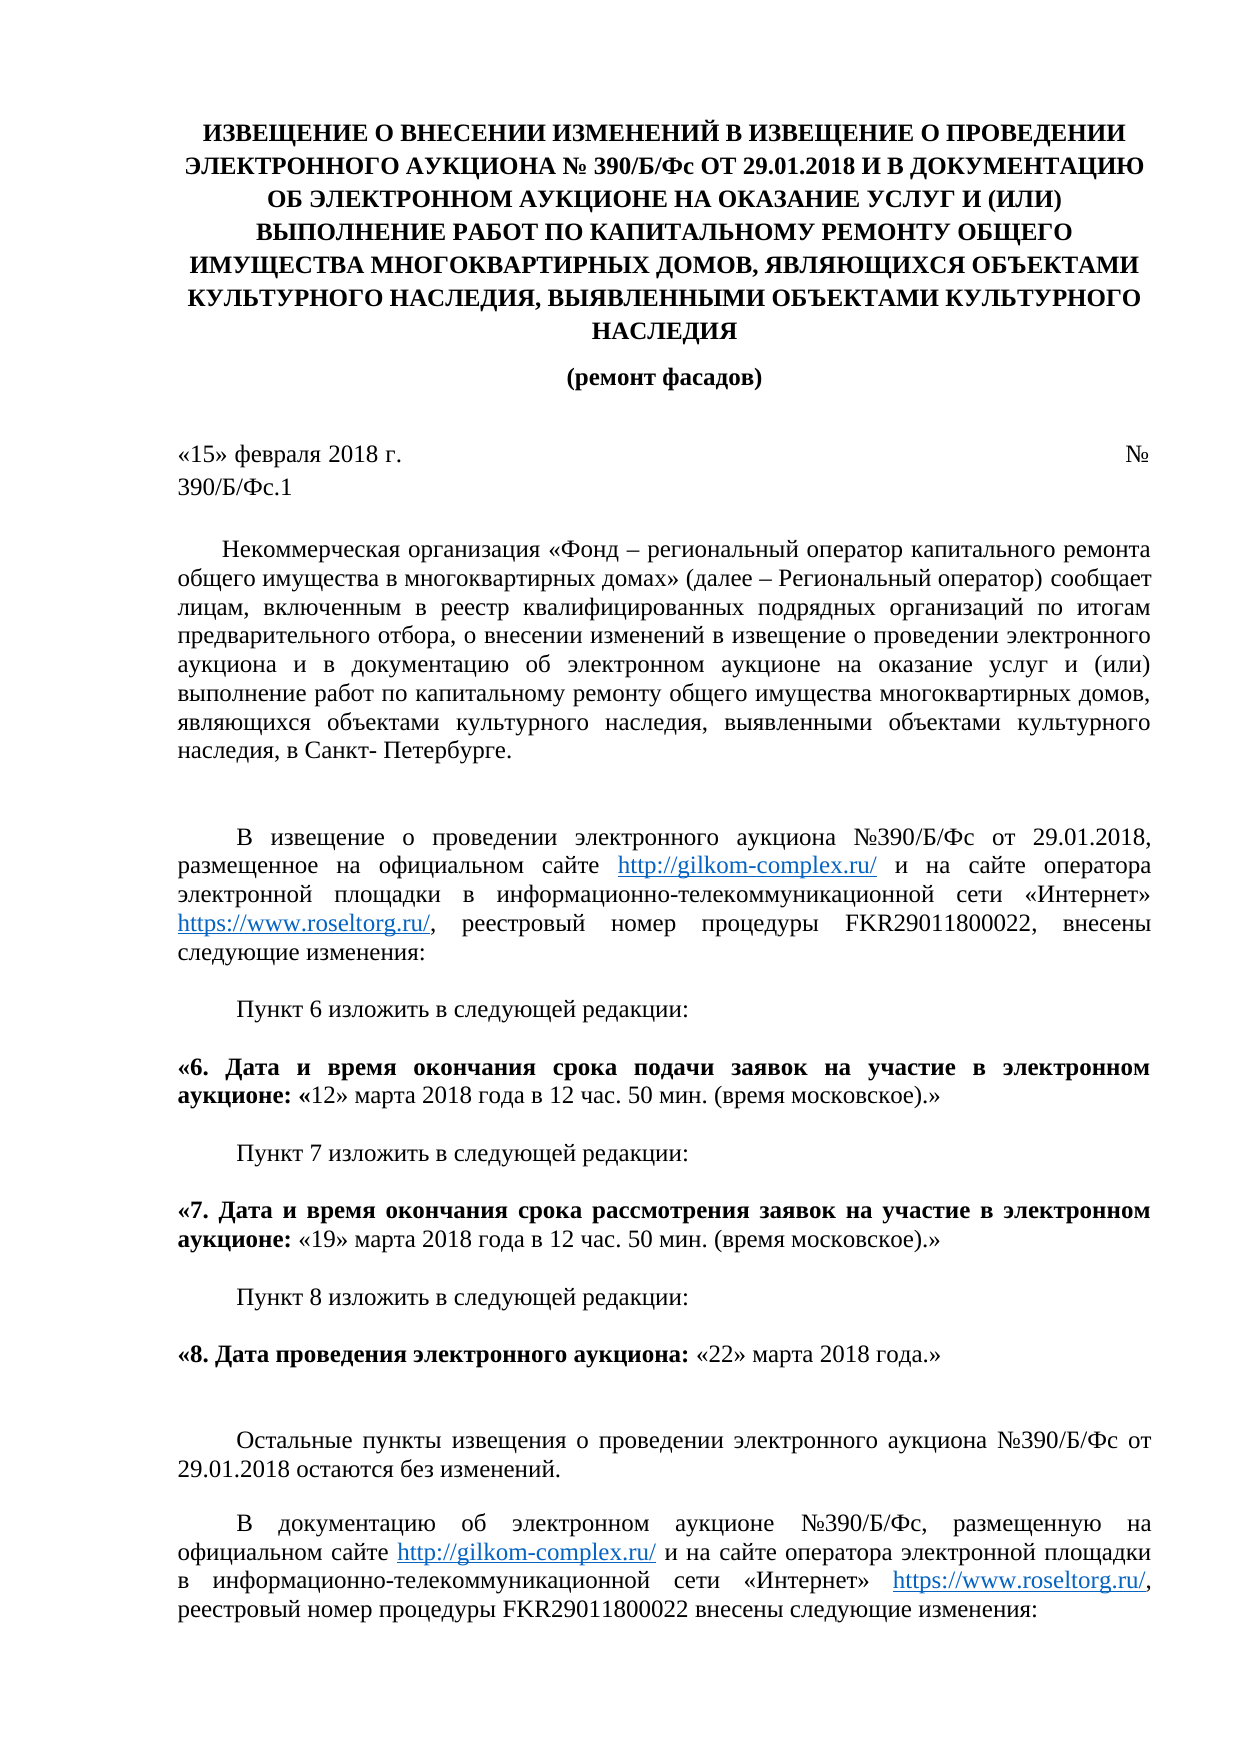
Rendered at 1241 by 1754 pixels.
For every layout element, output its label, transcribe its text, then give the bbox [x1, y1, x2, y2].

list Остальные пункты извещения о проведении электронного аукциона №390/Б/Фс от 29.01.2018 остаются без изменений. [177, 1426, 1151, 1483]
list В извещение о проведении электронного аукциона №390/Б/Фс от 29.01.2018, размещенное на официальном сайте http://gilkom-complex.ru/ и на сайте оператора электронной площадки в информационно-телекоммуникационной сети «Интернет» https://www.roseltorg.ru/, реестровый номер процедуры FKR29011800022, внесены следующие изменения: [177, 822, 1151, 966]
list Пункт 8 изложить в следующей редакции: [177, 1282, 1151, 1311]
text «15» февраля 2018 г. № 390/Б/Фс.1 [177, 439, 1152, 501]
text «8. Дата проведения электронного аукциона: «22» марта 2018 года.» [177, 1339, 1151, 1368]
list Пункт 6 изложить в следующей редакции: [177, 994, 1151, 1023]
list Некоммерческая организация «Фонд – региональный оператор капитального ремонта общего имущества в многоквартирных домах» (далее – Региональный оператор) сообщает лицам, включенным в реестр квалифицированных подрядных организаций по итогам предварительного отбора, о внесении изменений в извещение о проведении электронного аукциона и в документацию об электронном аукционе на оказание услуг и (или) выполнение работ по капитальному ремонту общего имущества многоквартирных домов, являющихся объектами культурного наследия, выявленными объектами культурного наследия, в Санкт- Петербурге. [177, 534, 1151, 764]
text ИЗВЕЩЕНИЕ О ВНЕСЕНИИ ИЗМЕНЕНИЙ В ИЗВЕЩЕНИЕ О ПРОВЕДЕНИИ ЭЛЕКТРОННОГО АУКЦИОНА № 390/Б/Фс ОТ 29.01.2018 И В ДОКУМЕНТАЦИЮ ОБ ЭЛЕКТРОННОМ АУКЦИОНЕ НА ОКАЗАНИЕ УСЛУГ И (ИЛИ) ВЫПОЛНЕНИЕ РАБОТ ПО КАПИТАЛЬНОМУ РЕМОНТУ ОБЩЕГО ИМУЩЕСТВА МНОГОКВАРТИРНЫХ ДОМОВ, ЯВЛЯЮЩИХСЯ ОБЪЕКТАМИ КУЛЬТУРНОГО НАСЛЕДИЯ, ВЫЯВЛЕННЫМИ ОБЪЕКТАМИ КУЛЬТУРНОГО НАСЛЕДИЯ [177, 118, 1152, 345]
text В документацию об электронном аукционе №390/Б/Фс, размещенную на официальном сайте http://gilkom-complex.ru/ и на сайте оператора электронной площадки в информационно-телекоммуникационной сети «Интернет» https://www.roseltorg.ru/, реестровый номер процедуры FKR29011800022 внесены следующие изменения: [177, 1508, 1152, 1623]
list Пункт 7 изложить в следующей редакции: [177, 1138, 1151, 1167]
text (ремонт фасадов) [177, 362, 1152, 391]
text «6. Дата и время окончания срока подачи заявок на участие в электронном аукционе: «12» марта 2018 года в 12 час. 50 мин. (время московское).» [177, 1052, 1151, 1109]
list «7. Дата и время окончания срока рассмотрения заявок на участие в электронном аукционе: «19» марта 2018 года в 12 час. 50 мин. (время московское).» [177, 1196, 1152, 1253]
